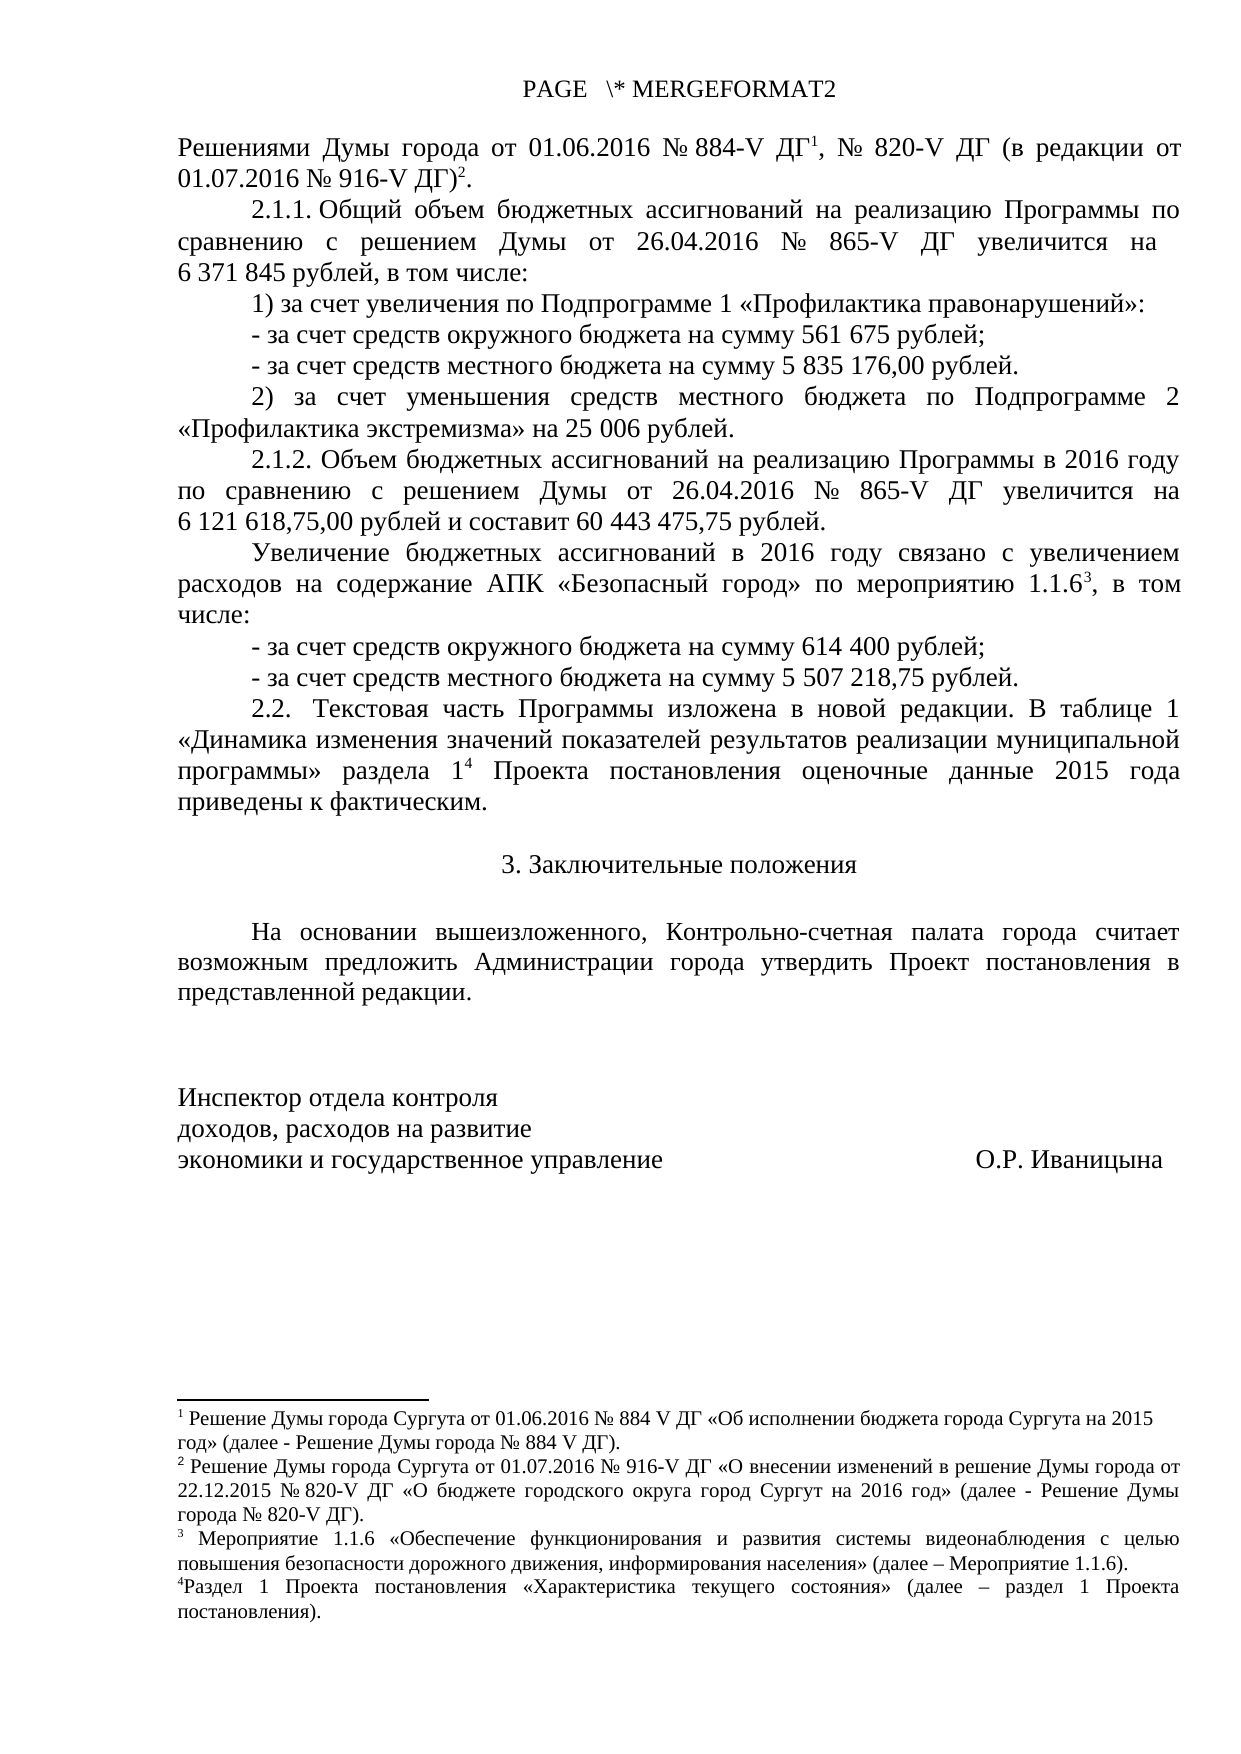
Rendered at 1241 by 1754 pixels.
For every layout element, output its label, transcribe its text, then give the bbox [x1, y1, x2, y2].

text На основании вышеизложенного, Контрольно-счетная палата города считает возможным предложить Администрации города утвердить Проект постановления в представленной редакции. [177, 916, 1181, 1006]
text - за счет средств местного бюджета на сумму 5 835 176,00 рублей. [177, 349, 1181, 381]
text 2) за счет уменьшения средств местного бюджета по Подпрограмме 2 «Профилактика экстремизма» на 25 006 рублей. [177, 381, 1181, 443]
text - за счет средств местного бюджета на сумму 5 507 218,75 рублей. [177, 661, 1181, 692]
text 2.1.1. Общий объем бюджетных ассигнований на реализацию Программы по сравнению с решением Думы от 26.04.2016 № 865-V ДГ увеличится на 6 371 845 рублей, в том числе: [177, 194, 1181, 287]
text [177, 131, 1181, 194]
text 1) за счет увеличения по Подпрограмме 1 «Профилактика правонарушений»: [177, 287, 1181, 318]
text Инспектор отдела контроля [177, 1081, 1181, 1112]
text - за счет средств окружного бюджета на сумму 561 675 рублей; [177, 318, 1181, 349]
text 2.1.2. Объем бюджетных ассигнований на реализацию Программы в 2016 году по сравнению с решением Думы от 26.04.2016 № 865-V ДГ увеличится на 6 121 618,75,00 рублей и составит 60 443 475,75 рублей. [177, 443, 1181, 536]
text - за счет средств окружного бюджета на сумму 614 400 рублей; [177, 630, 1181, 661]
text доходов, расходов на развитие [177, 1112, 1181, 1143]
text 3. Заключительные положения [177, 848, 1181, 879]
text 2.2. Текстовая часть Программы изложена в новой редакции. В таблице 1 «Динамика изменения значений показателей результатов реализации муниципальной программы» раздела 1 Проекта постановления оценочные данные 2015 года приведены к фактическим. [177, 692, 1181, 817]
text экономики и государственное управление О.Р. Иваницына [177, 1143, 1181, 1174]
text Увеличение бюджетных ассигнований в 2016 году связано с увеличением расходов на содержание АПК «Безопасный город» по мероприятию 1.1.6, в том числе: [177, 536, 1181, 630]
